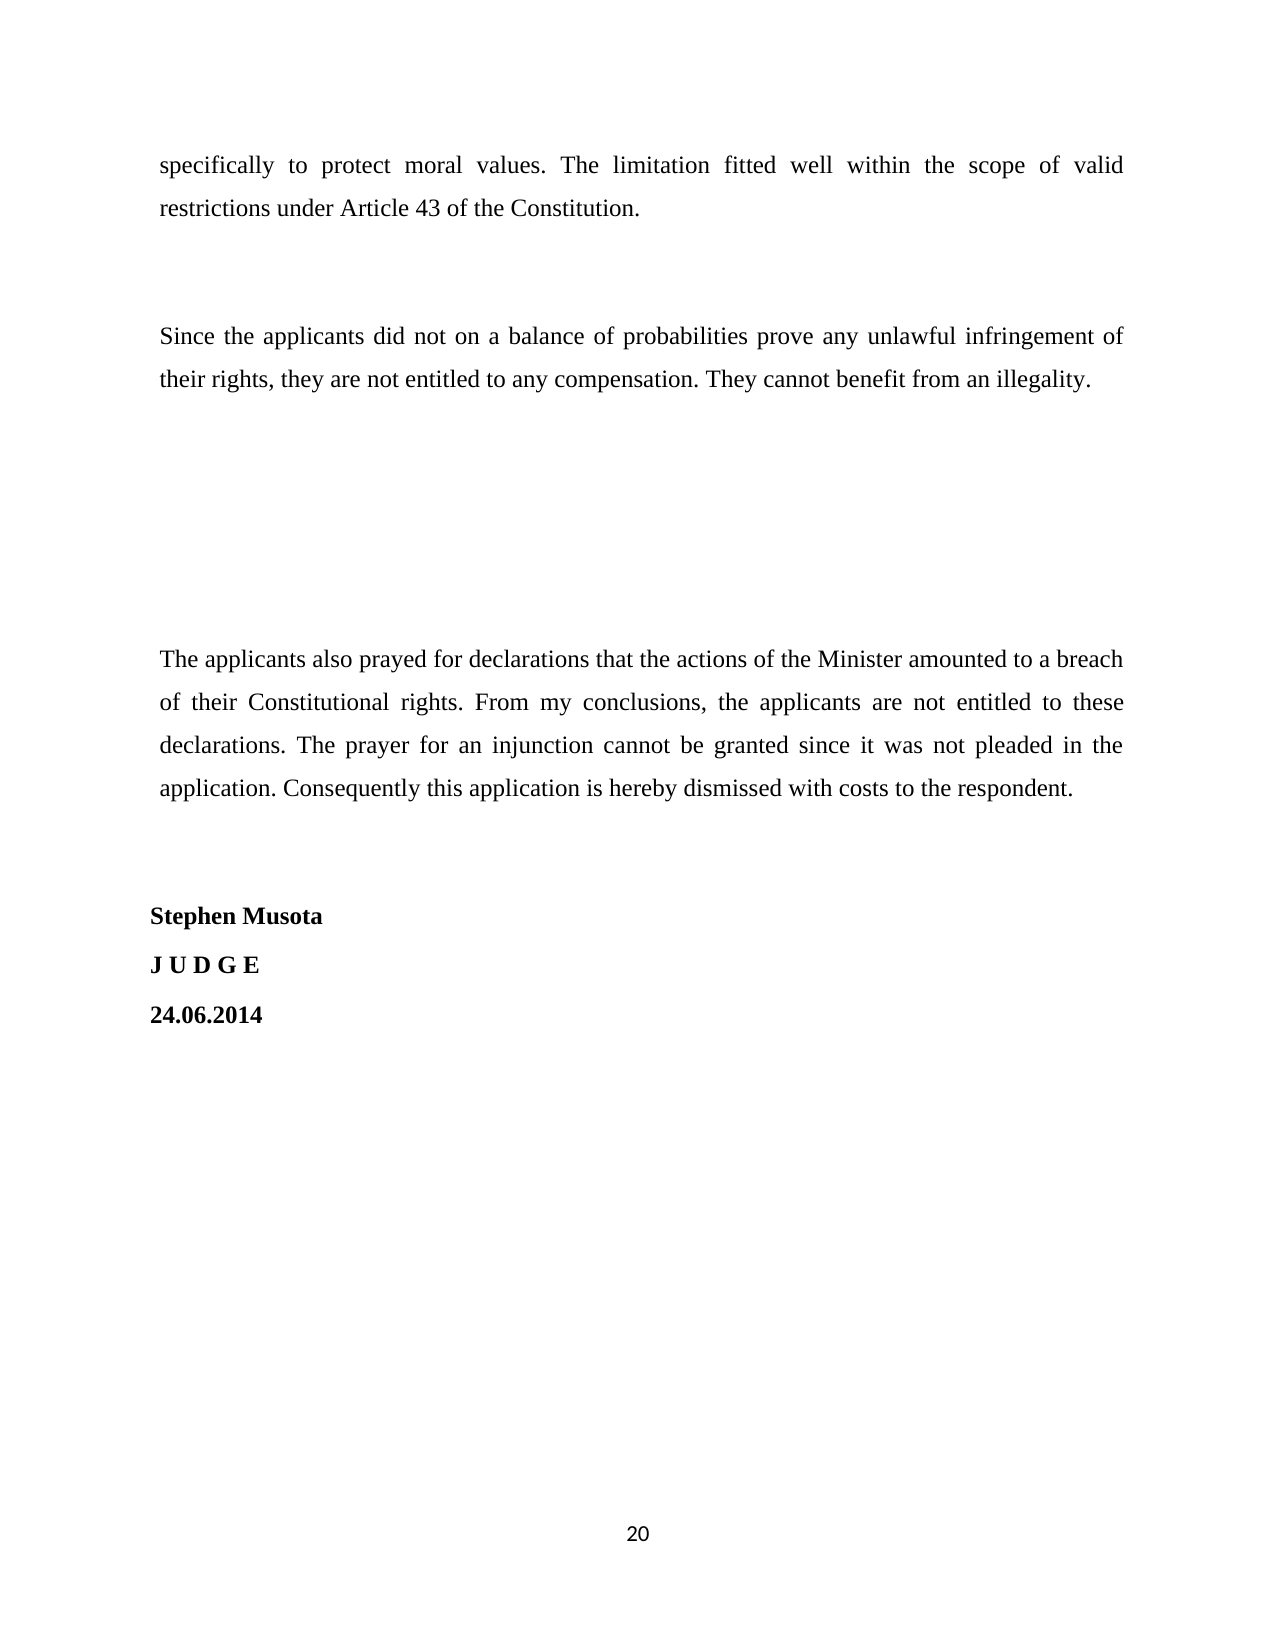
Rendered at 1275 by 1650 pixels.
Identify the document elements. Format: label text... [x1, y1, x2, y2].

text J U D G E [150, 951, 1125, 979]
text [159, 150, 1125, 222]
text 24.06.2014 [150, 1000, 1125, 1029]
text Stephen Musota [150, 901, 1125, 930]
text The applicants also prayed for declarations that the actions of the Minister amounted to a breach of their Constitutional rights. From my conclusions, the applicants are not entitled to these declarations. The prayer for an injunction cannot be granted since it was not pleaded in the application. Consequently this application is hereby dismissed with costs to the respondent. [159, 644, 1125, 802]
text Since the applicants did not on a balance of probabilities prove any unlawful infringement of their rights, they are not entitled to any compensation. They cannot benefit from an illegality. [159, 321, 1125, 393]
